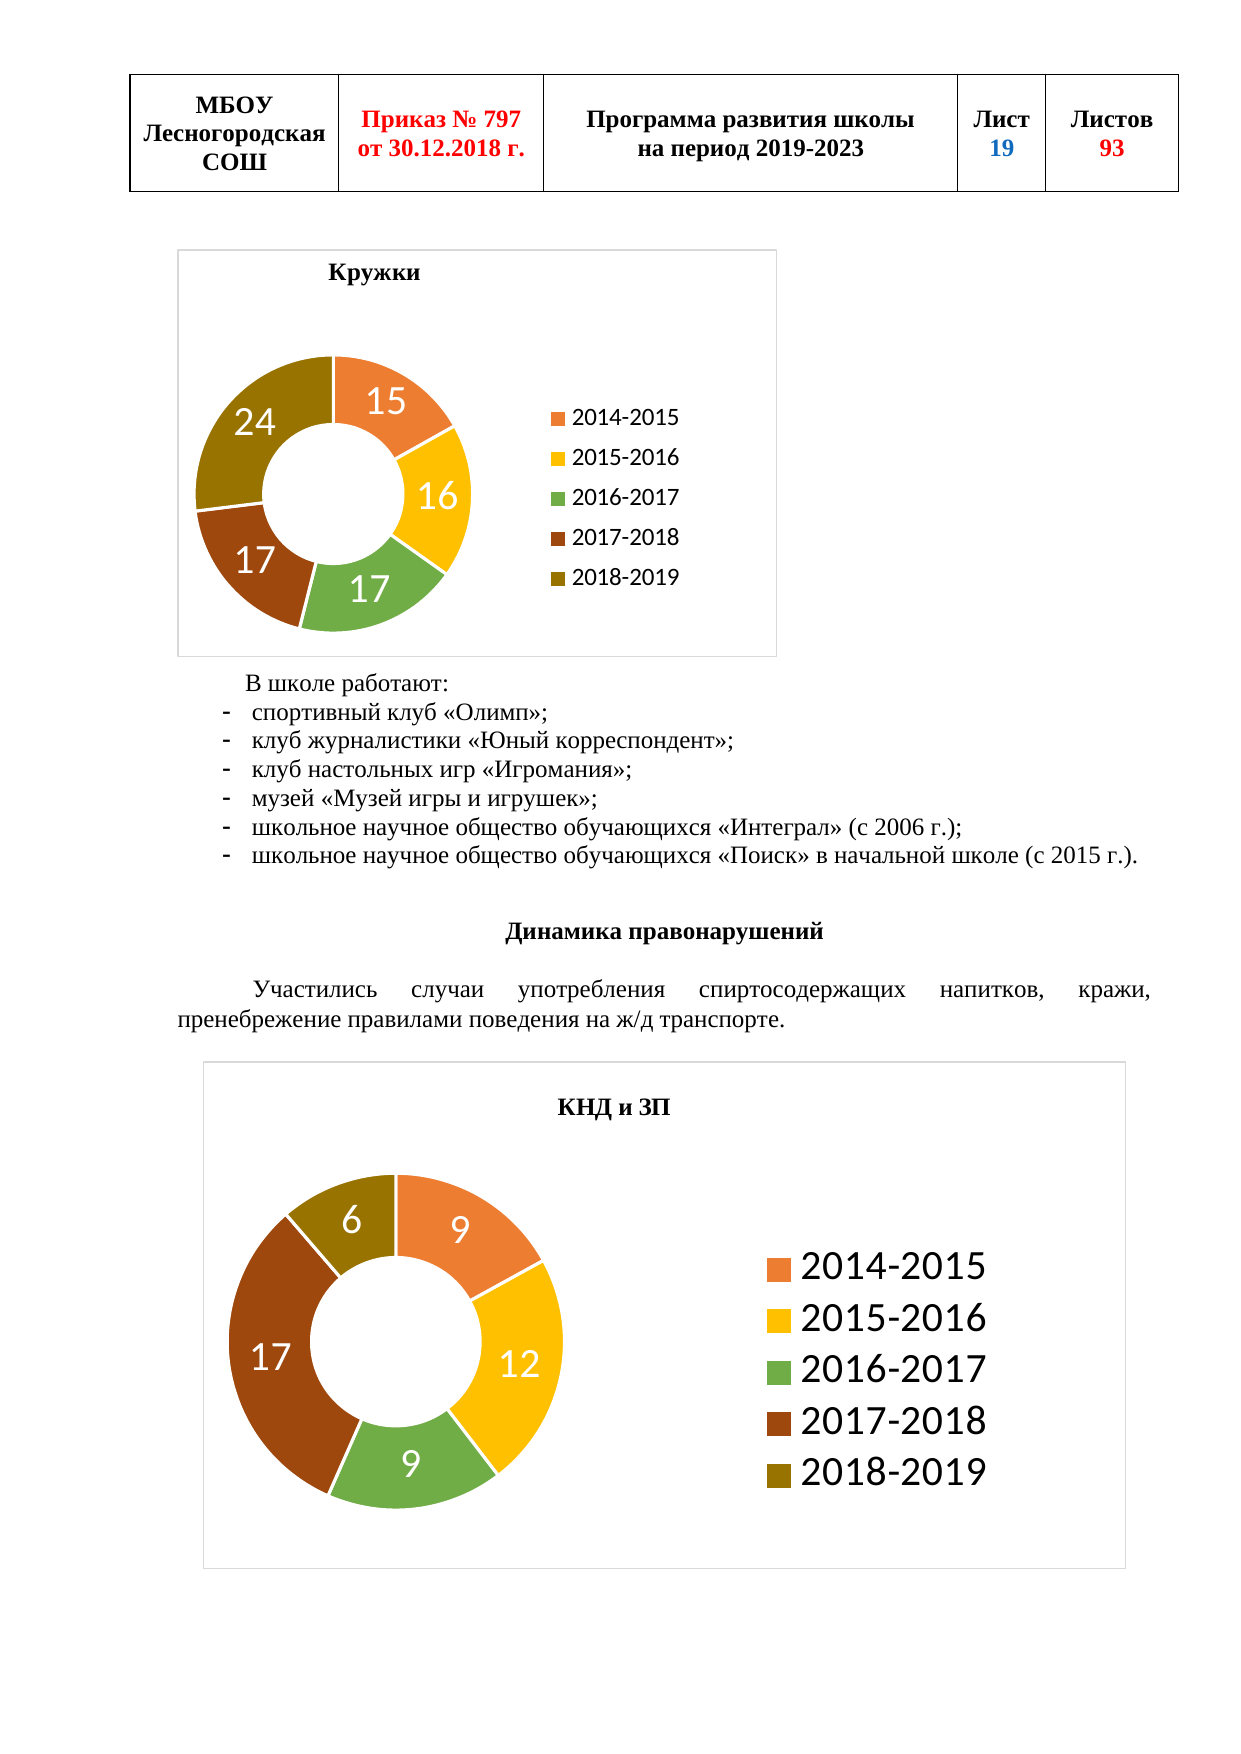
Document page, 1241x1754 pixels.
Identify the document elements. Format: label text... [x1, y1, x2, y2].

list Участились случаи употребления спиртосодержащих напитков, кражи, пренебрежение правилами поведения на ж/д транспорте. [177, 973, 1152, 1033]
text Динамика правонарушений [177, 916, 1152, 945]
